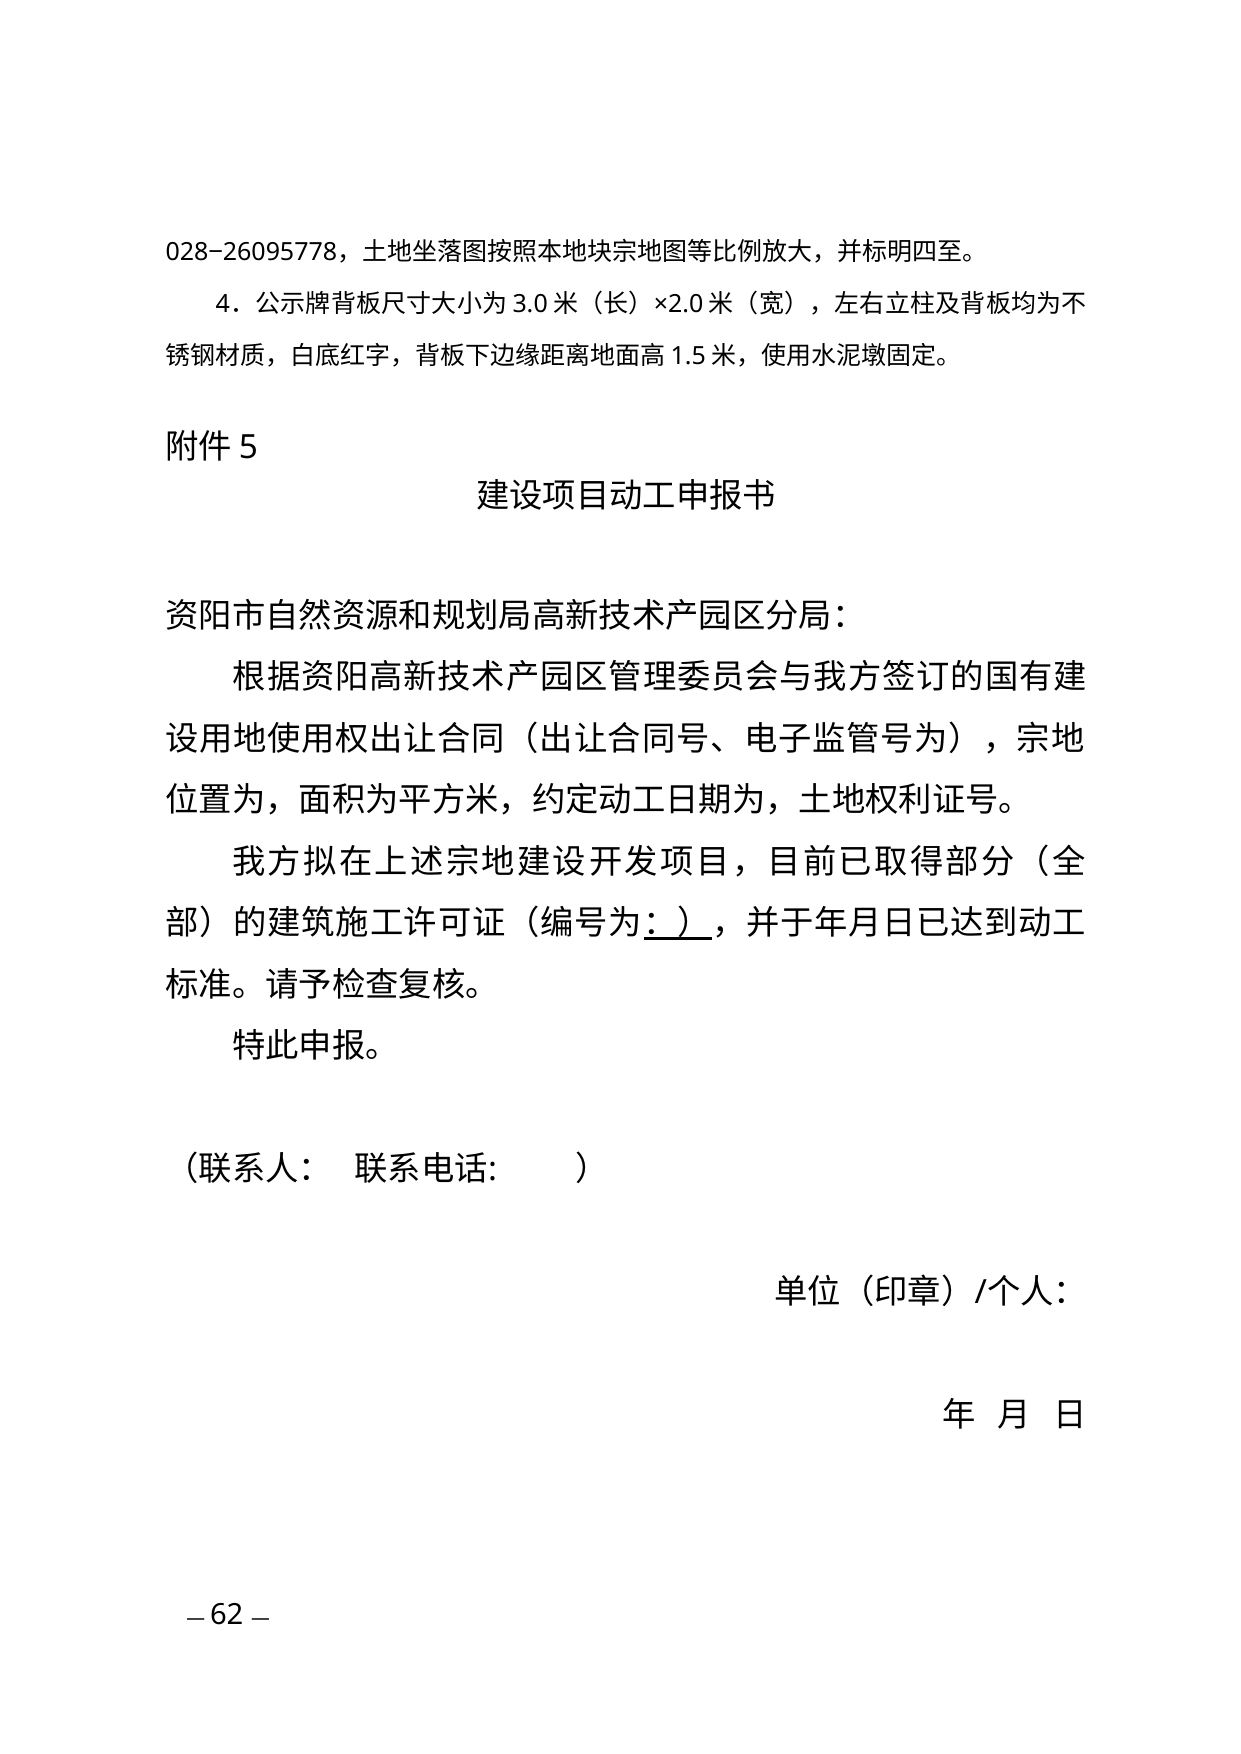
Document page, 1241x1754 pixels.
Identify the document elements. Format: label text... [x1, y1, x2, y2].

text 单位（印章）/个人： [165, 1254, 1087, 1316]
text 建设项目动工申报书 [165, 469, 1087, 517]
text 附件5 [165, 420, 1087, 469]
text 根据资阳高新技术产园区管理委员会与我方签订的国有建设用地使用权出让合同（出让合同号、电子监管号为），宗地位置为，面积为平方米，约定动工日期为，土地权利证号。 [165, 640, 1087, 824]
text 资阳市自然资源和规划局高新技术产园区分局： [165, 578, 1087, 640]
text 我方拟在上述宗地建设开发项目，目前已取得部分（全部）的建筑施工许可证（编号为：），并于年月日已达到动工标准。请予检查复核。 [165, 824, 1087, 1008]
text 特此申报。 [165, 1008, 1087, 1070]
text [165, 218, 1087, 271]
text 年 月 日 [165, 1377, 1087, 1439]
text 4．公示牌背板尺寸大小为3.0米（长）×2.0米（宽），左右立柱及背板均为不锈钢材质，白底红字，背板下边缘距离地面高1.5米，使用水泥墩固定。 [165, 271, 1087, 375]
text （联系人： 联系电话: ） [165, 1131, 1087, 1193]
